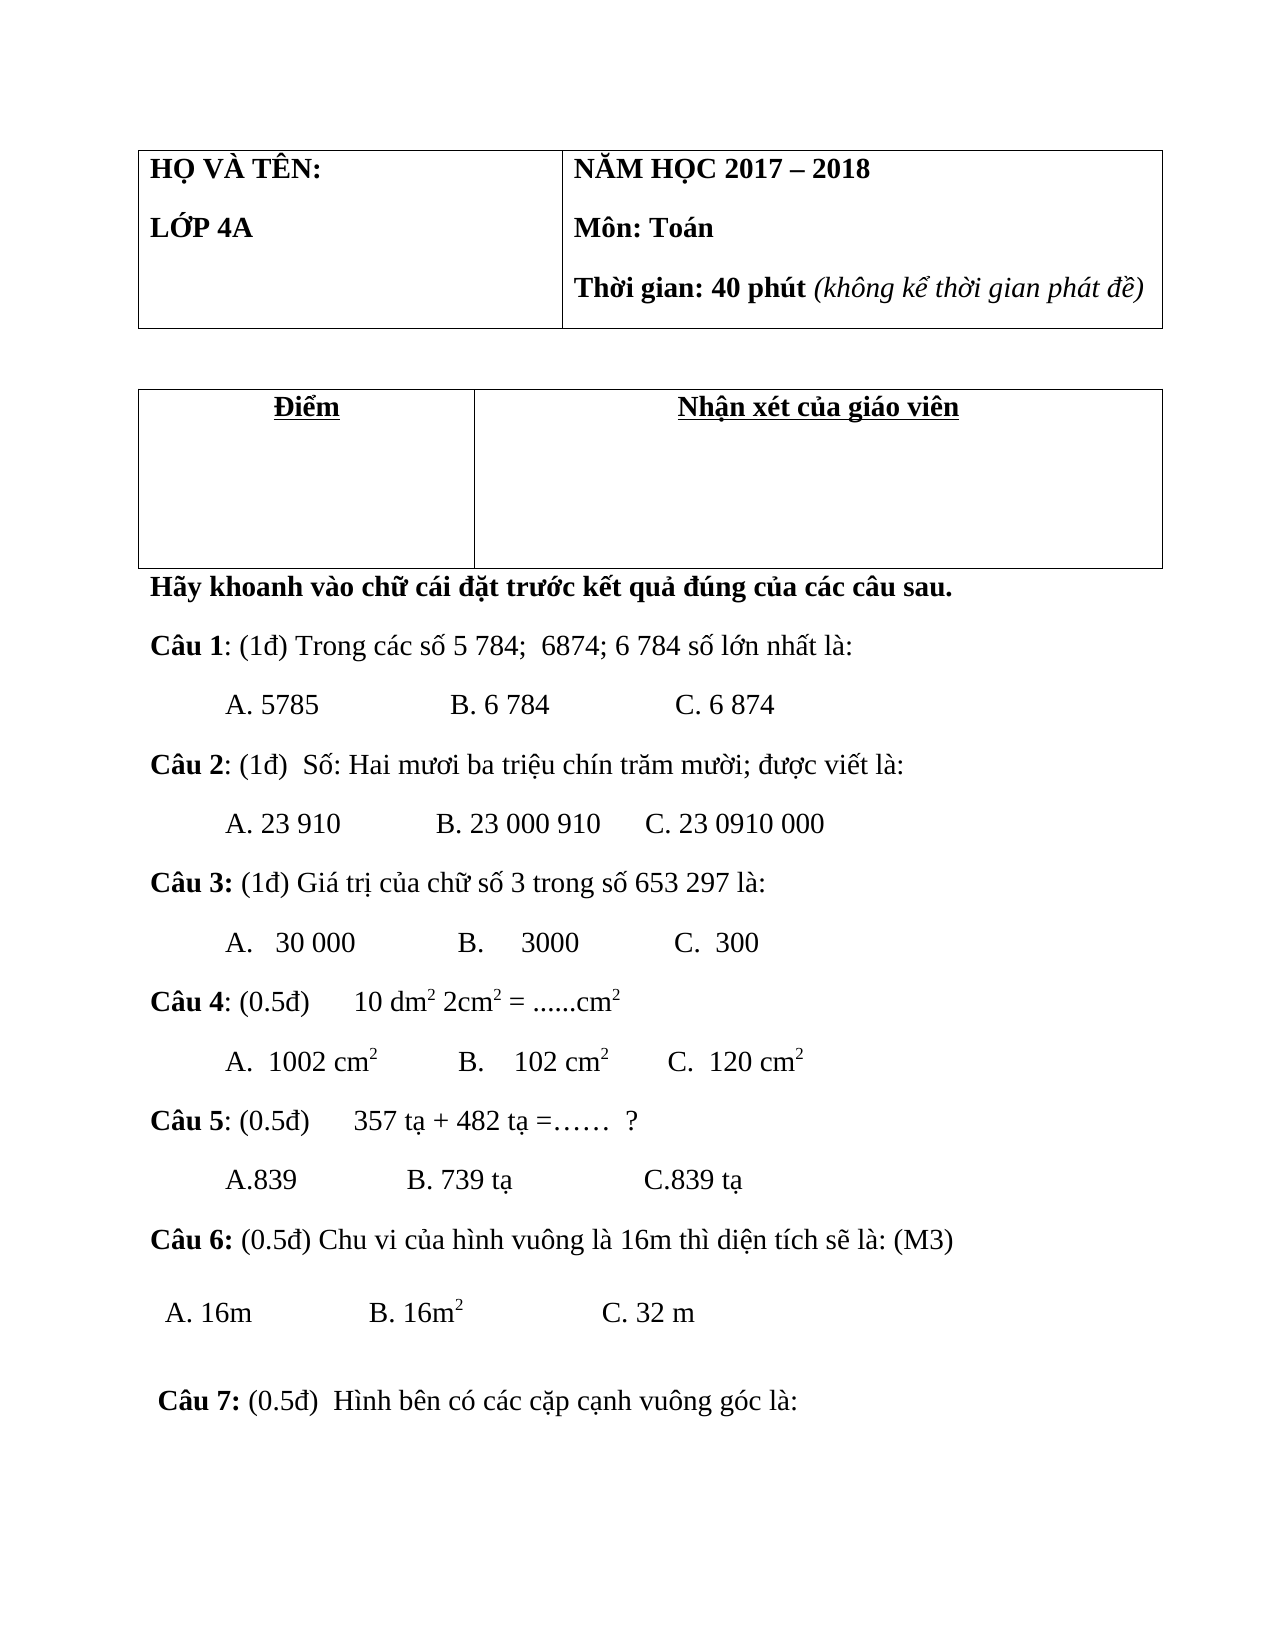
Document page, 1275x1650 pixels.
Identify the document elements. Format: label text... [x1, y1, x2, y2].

table_header Điểm [139, 390, 474, 568]
text Câu 7: (0.5đ) Hình bên có các cặp cạnh vuông góc là: [150, 1383, 1125, 1416]
text A. 23 910 B. 23 000 910 C. 23 0910 000 [150, 806, 1125, 840]
text Câu 3: (1đ) Giá trị của chữ số 3 trong số 653 297 là: [150, 866, 1125, 899]
text A. 5785 B. 6 784 C. 6 874 [150, 687, 1125, 721]
text Câu 4: (0.5đ) 10 dm2 2cm2 = ......cm2 [150, 984, 1125, 1018]
text Câu 5: (0.5đ) 357 tạ + 482 tạ =…… ? [150, 1103, 1125, 1137]
text A. 1002 cm2 B. 102 cm2 C. 120 cm2 [150, 1044, 1125, 1077]
text A. 16m B. 16m2 C. 32 m [150, 1295, 1125, 1328]
text A. 30 000 B. 3000 C. 300 [150, 925, 1125, 958]
text Câu 2: (1đ) Số: Hai mươi ba triệu chín trăm mười; được viết là: [150, 747, 1125, 780]
text Câu 6: (0.5đ) Chu vi của hình vuông là 16m thì diện tích sẽ là: (M3) [150, 1222, 1125, 1255]
text A.839 B. 739 tạ C.839 tạ [150, 1162, 1125, 1196]
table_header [139, 151, 562, 328]
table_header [563, 151, 1162, 328]
table_header Nhận xét của giáo viên [475, 390, 1162, 568]
text Câu 1: (1đ) Trong các số 5 784; 6874; 6 784 số lớn nhất là: [150, 628, 1125, 662]
text Hãy khoanh vào chữ cái đặt trước kết quả đúng của các câu sau. [150, 569, 1125, 602]
